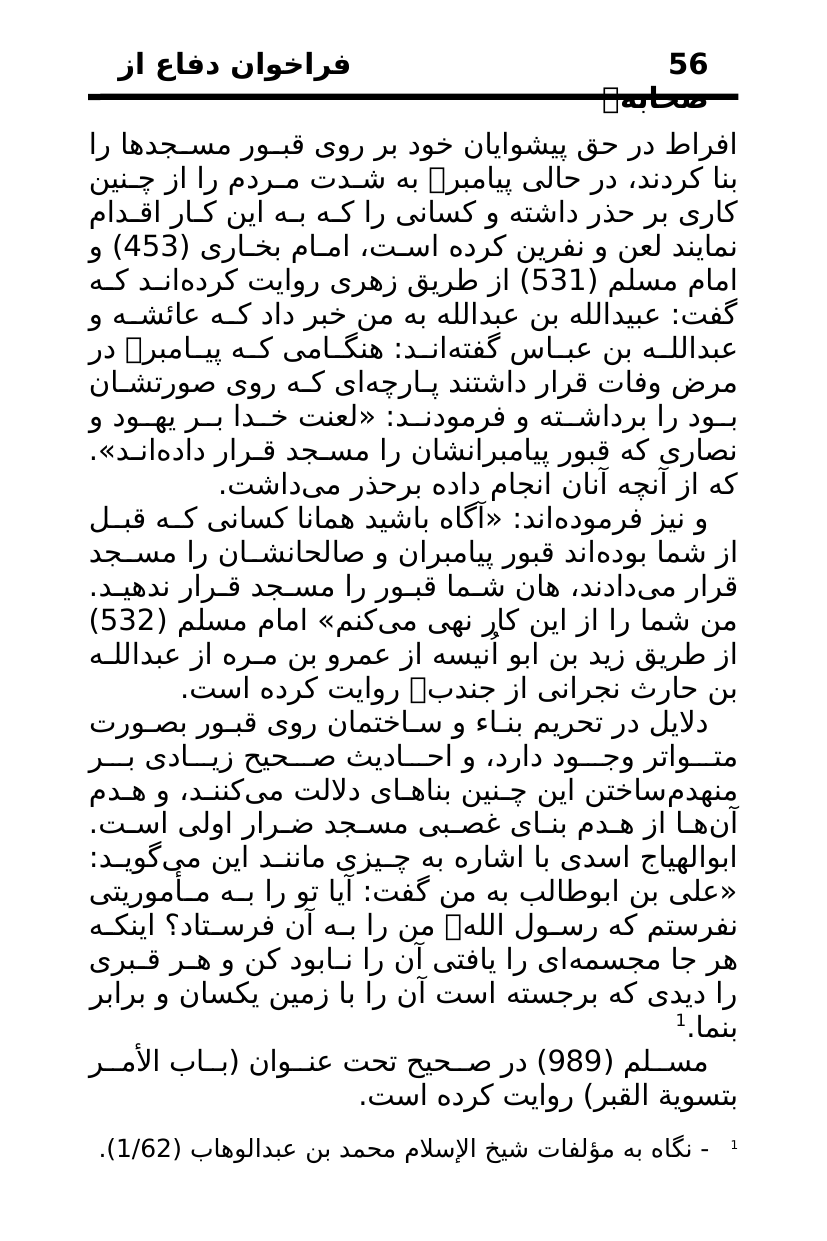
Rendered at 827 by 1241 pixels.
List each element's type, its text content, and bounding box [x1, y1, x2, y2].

text مسلم (989) در صحیح تحت عنوان (باب الأمر بتسوية القبر) روایت كرده است. [89, 1044, 738, 1112]
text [89, 128, 738, 501]
text دلایل در تحریم بناء و ساختمان روی قبور بصورت متواتر وجود دارد، و احادیث صحیح زیادی بر منهدم‌ساختن این چنین بناهای دلالت می‌كنند،‌ و هدم آن‌ها از هدم بنای غصبی مسجد ضرار اولی است. ابوالهیاج اسدی با اشاره به چیزی مانند این می‌گوید: «علی بن ابوطالب به من گفت: آیا تو را به مأموریتی نفرستم كه رسول الله من را به آن فرستاد؟ اینكه هر جا مجسمه‌ای را یافتی آن را نابود كن و هر قبری را دیدی كه برجسته است آن را با زمین یكسان و برابر بنما. [89, 705, 738, 1044]
text و نیز فرموده‌اند: «آگاه باشید همانا كسانی كه قبل از شما بوده‌اند قبور پیامبران و صالحانشان را مسجد قرار می‌دادند،‌ هان شما قبور را مسجد قرار ندهید. من شما را از این كار نهی می‌كنم» امام مسلم (532) از طریق زید بن ابو اُنیسه از عمرو بن مره از عبدالله بن حارث نجرانی از جندب روایت كرده است. [89, 501, 738, 705]
